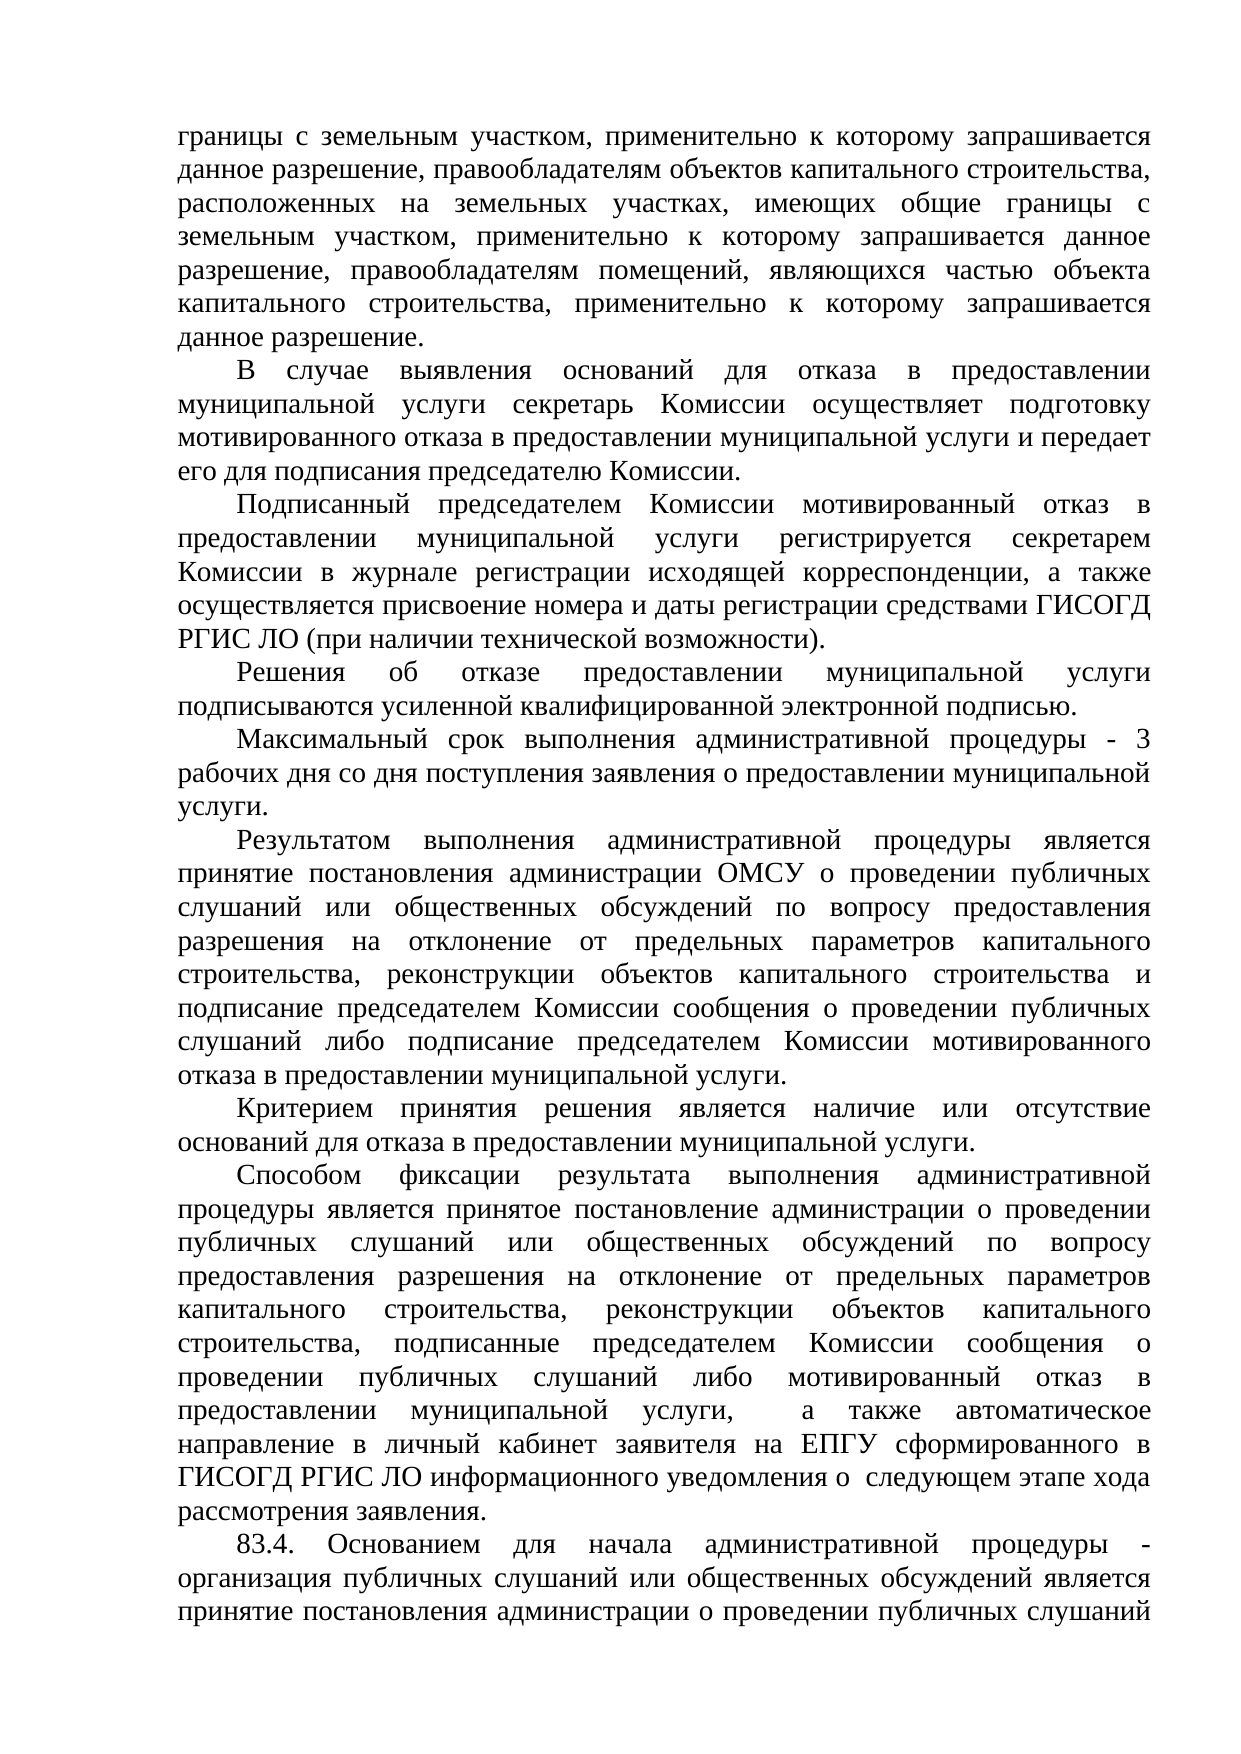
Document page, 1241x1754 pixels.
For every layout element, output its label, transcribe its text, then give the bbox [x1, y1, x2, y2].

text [177, 1527, 1152, 1627]
text Решения об отказе предоставлении муниципальной услуги подписываются усиленной квалифицированной электронной подписью. [177, 655, 1152, 722]
text Результатом выполнения административной процедуры является принятие постановления администрации ОМСУ о проведении публичных слушаний или общественных обсуждений по вопросу предоставления разрешения на отклонение от предельных параметров капитального строительства, реконструкции объектов капитального строительства и подписание председателем Комиссии сообщения о проведении публичных слушаний либо подписание председателем Комиссии мотивированного отказа в предоставлении муниципальной услуги. [177, 822, 1152, 1091]
text Максимальный срок выполнения административной процедуры - 3 рабочих дня со дня поступления заявления о предоставлении муниципальной услуги. [177, 722, 1152, 822]
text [177, 118, 1152, 353]
text Критерием принятия решения является наличие или отсутствие оснований для отказа в предоставлении муниципальной услуги. [177, 1091, 1152, 1158]
text В случае выявления оснований для отказа в предоставлении муниципальной услуги секретарь Комиссии осуществляет подготовку мотивированного отказа в предоставлении муниципальной услуги и передает его для подписания председателю Комиссии. [177, 353, 1152, 487]
text Способом фиксации результата выполнения административной процедуры является принятое постановление администрации о проведении публичных слушаний или общественных обсуждений по вопросу предоставления разрешения на отклонение от предельных параметров капитального строительства, реконструкции объектов капитального строительства, подписанные председателем Комиссии сообщения о проведении публичных слушаний либо мотивированный отказ в предоставлении муниципальной услуги, а также автоматическое направление в личный кабинет заявителя на ЕПГУ сформированного в ГИСОГД РГИС ЛО информационного уведомления о следующем этапе хода рассмотрения заявления. [177, 1158, 1152, 1527]
text Подписанный председателем Комиссии мотивированный отказ в предоставлении муниципальной услуги регистрируется секретарем Комиссии в журнале регистрации исходящей корреспонденции, а также осуществляется присвоение номера и даты регистрации средствами ГИСОГД РГИС ЛО (при наличии технической возможности). [177, 487, 1152, 655]
